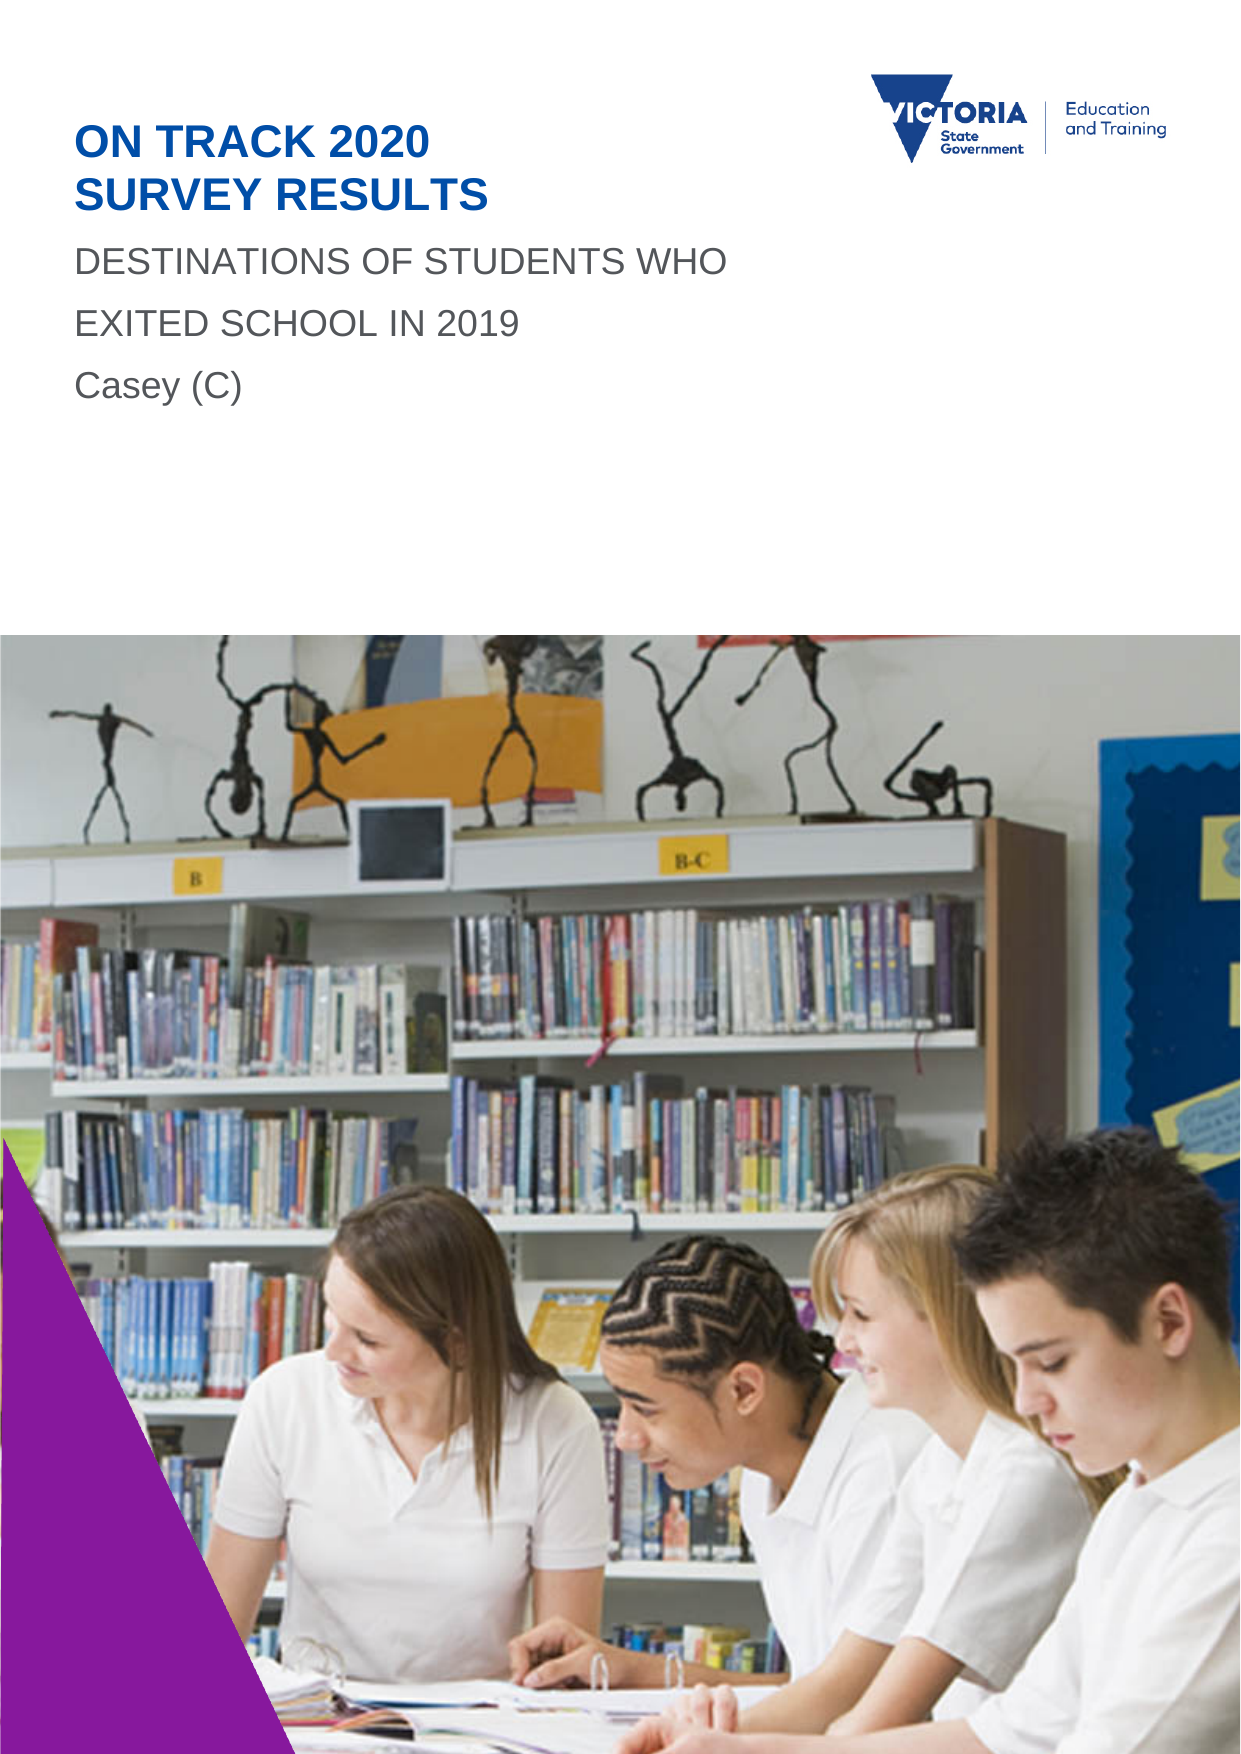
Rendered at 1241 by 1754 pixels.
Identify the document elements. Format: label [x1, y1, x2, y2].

picture [0, 635, 1241, 1754]
picture [0, 0, 1241, 219]
